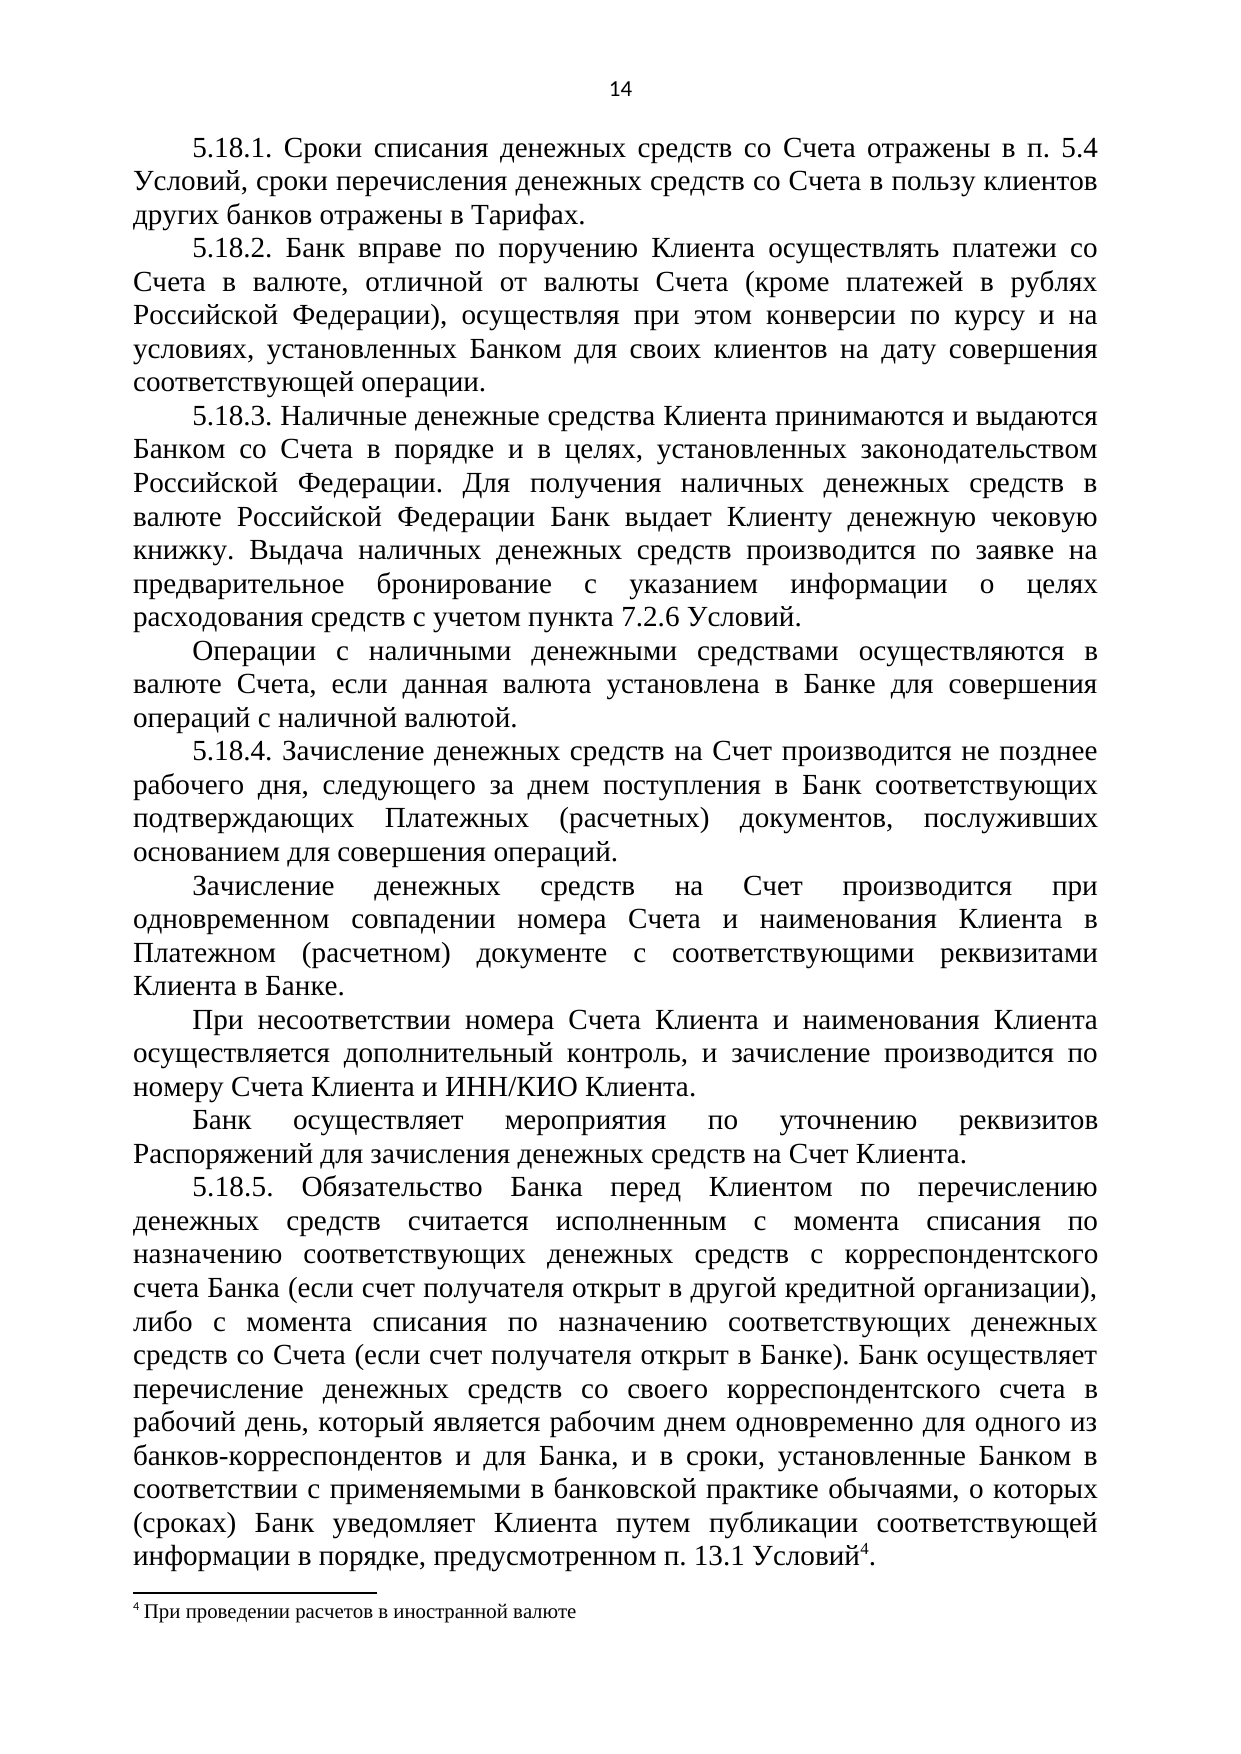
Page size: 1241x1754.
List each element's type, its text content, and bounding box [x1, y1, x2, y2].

text Зачисление денежных средств на Счет производится при одновременном совпадении номера Счета и наименования Клиента в Платежном (расчетном) документе с соответствующими реквизитами Клиента в Банке. [133, 868, 1099, 1002]
text 5.18.1. Сроки списания денежных средств со Счета отражены в п. 5.4 Условий, сроки перечисления денежных средств со Счета в пользу клиентов других банков отражены в Тарифах. [133, 130, 1099, 230]
text 5.18.3. Наличные денежные средства Клиента принимаются и выдаются Банком со Счета в порядке и в целях, установленных законодательством Российской Федерации. Для получения наличных денежных средств в валюте Российской Федерации Банк выдает Клиенту денежную чековую книжку. Выдача наличных денежных средств производится по заявке на предварительное бронирование с указанием информации о целях расходования средств с учетом пункта 7.2.6 Условий. [133, 398, 1099, 633]
text 5.18.4. Зачисление денежных средств на Счет производится не позднее рабочего дня, следующего за днем поступления в Банк соответствующих подтверждающих Платежных (расчетных) документов, послуживших основанием для совершения операций. [133, 733, 1099, 868]
text 5.18.5. Обязательство Банка перед Клиентом по перечислению денежных средств считается исполненным с момента списания по назначению соответствующих денежных средств с корреспондентского счета Банка (если счет получателя открыт в другой кредитной организации), либо с момента списания по назначению соответствующих денежных средств со Счета (если счет получателя открыт в Банке). Банк осуществляет перечисление денежных средств со своего корреспондентского счета в рабочий день, который является рабочим днем одновременно для одного из банков-корреспондентов и для Банка, и в сроки, установленные Банком в соответствии с применяемыми в банковской практике обычаями, о которых (сроках) Банк уведомляет Клиента путем публикации соответствующей информации в порядке, предусмотренном п. 13.1 Условий. [133, 1169, 1099, 1572]
text Банк осуществляет мероприятия по уточнению реквизитов Распоряжений для зачисления денежных средств на Счет Клиента. [133, 1102, 1099, 1169]
text При несоответствии номера Счета Клиента и наименования Клиента осуществляется дополнительный контроль, и зачисление производится по номеру Счета Клиента и ИНН/КИО Клиента. [133, 1002, 1099, 1102]
text 5.18.2. Банк вправе по поручению Клиента осуществлять платежи со Счета в валюте, отличной от валюты Счета (кроме платежей в рублях Российской Федерации), осуществляя при этом конверсии по курсу и на условиях, установленных Банком для своих клиентов на дату совершения соответствующей операции. [133, 230, 1099, 398]
text Операции с наличными денежными средствами осуществляются в валюте Счета, если данная валюта установлена в Банке для совершения операций с наличной валютой. [133, 633, 1099, 733]
